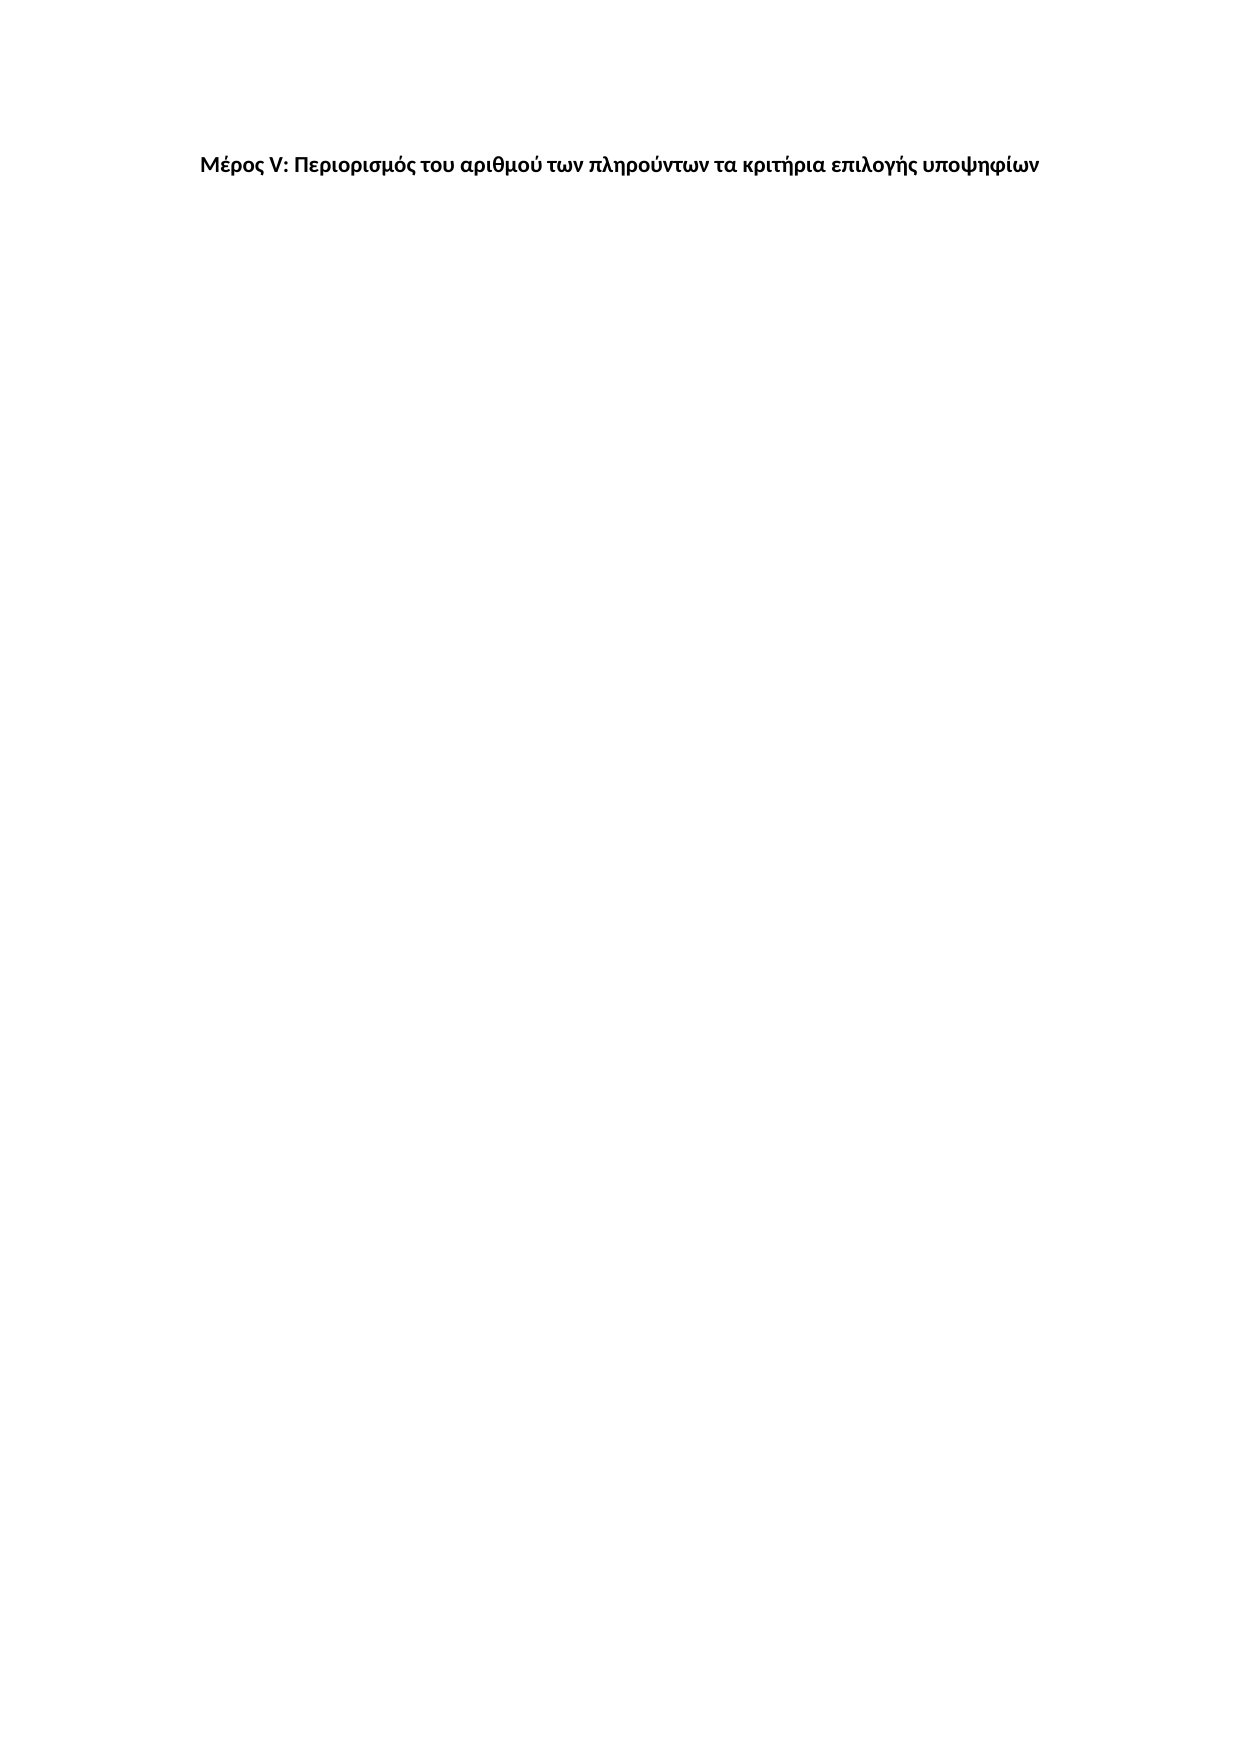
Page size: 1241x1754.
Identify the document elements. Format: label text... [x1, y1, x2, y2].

text Μέρος V: Περιορισμός του αριθμού των πληρούντων τα κριτήρια επιλογής υποψηφίων [187, 150, 1053, 178]
